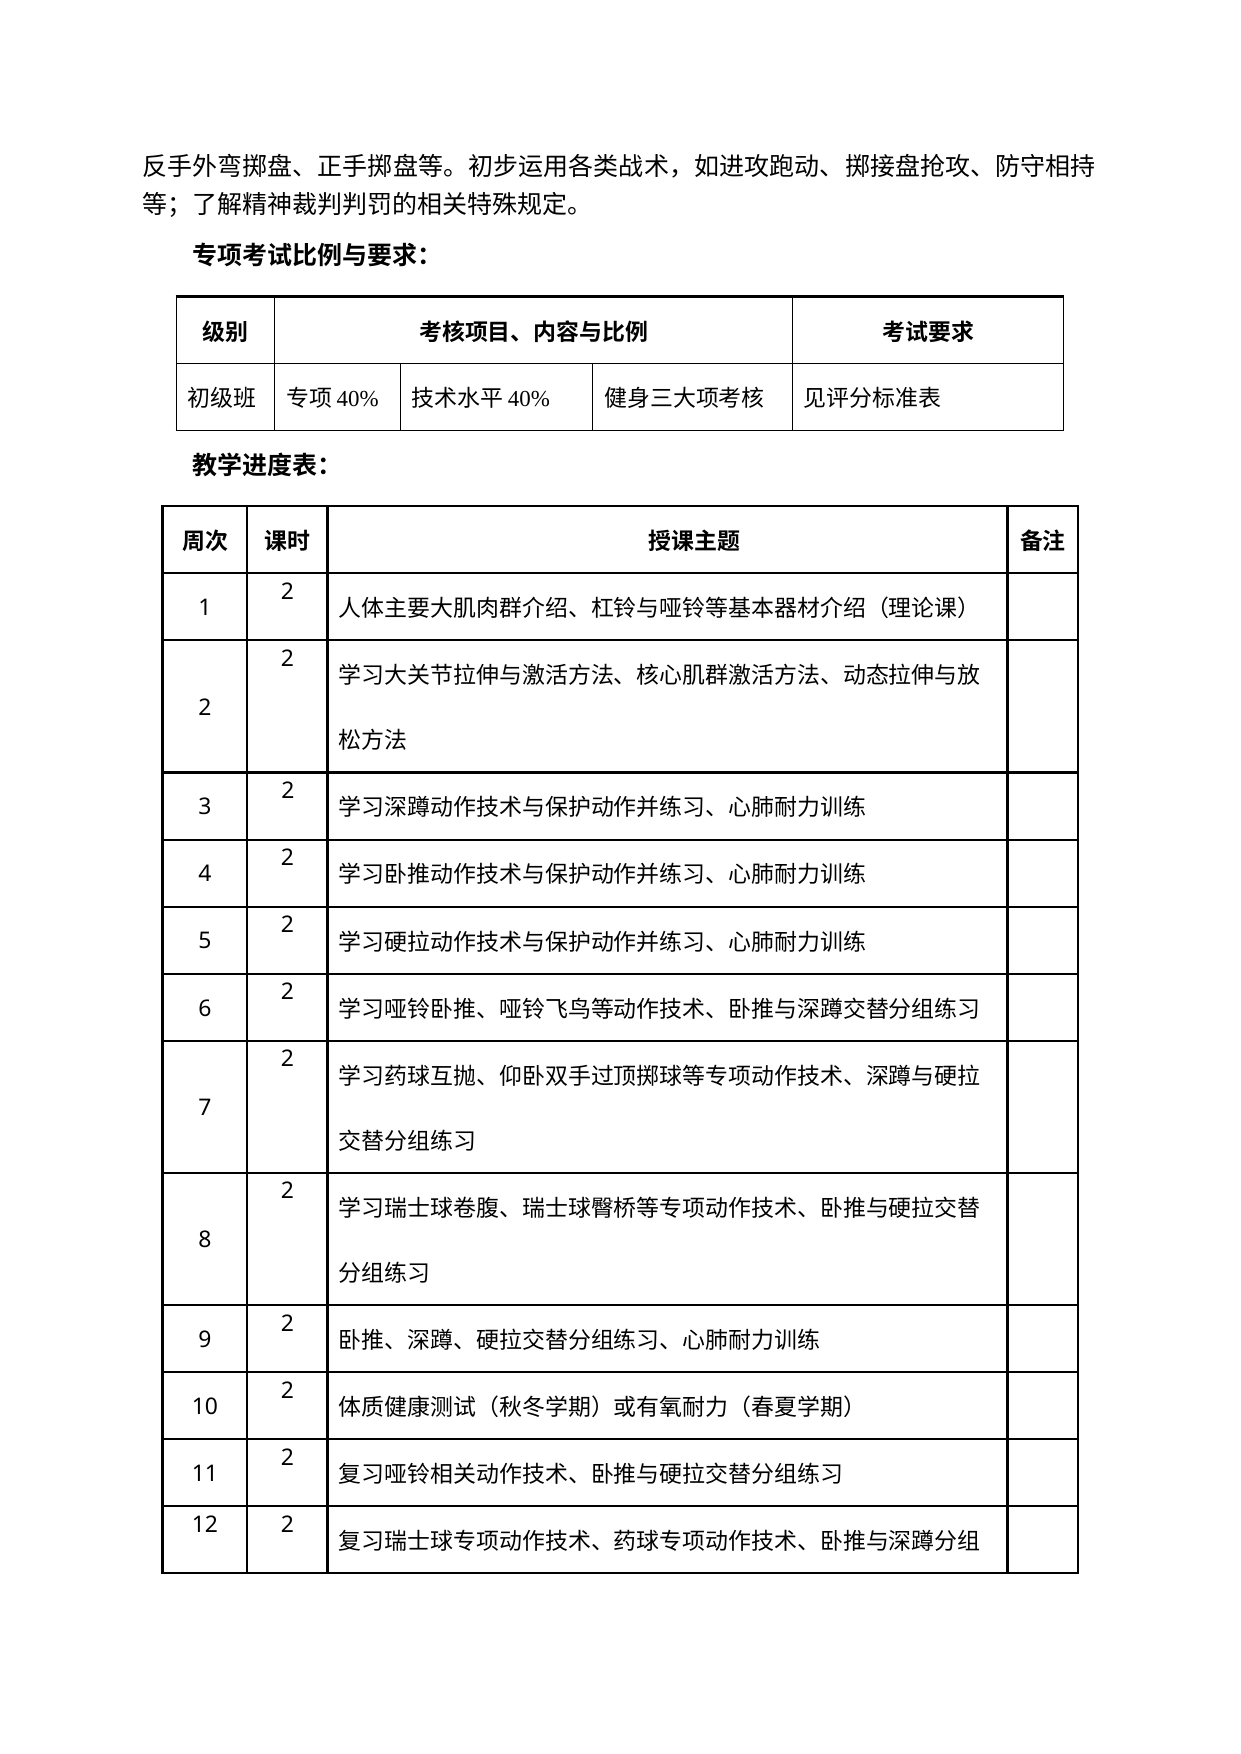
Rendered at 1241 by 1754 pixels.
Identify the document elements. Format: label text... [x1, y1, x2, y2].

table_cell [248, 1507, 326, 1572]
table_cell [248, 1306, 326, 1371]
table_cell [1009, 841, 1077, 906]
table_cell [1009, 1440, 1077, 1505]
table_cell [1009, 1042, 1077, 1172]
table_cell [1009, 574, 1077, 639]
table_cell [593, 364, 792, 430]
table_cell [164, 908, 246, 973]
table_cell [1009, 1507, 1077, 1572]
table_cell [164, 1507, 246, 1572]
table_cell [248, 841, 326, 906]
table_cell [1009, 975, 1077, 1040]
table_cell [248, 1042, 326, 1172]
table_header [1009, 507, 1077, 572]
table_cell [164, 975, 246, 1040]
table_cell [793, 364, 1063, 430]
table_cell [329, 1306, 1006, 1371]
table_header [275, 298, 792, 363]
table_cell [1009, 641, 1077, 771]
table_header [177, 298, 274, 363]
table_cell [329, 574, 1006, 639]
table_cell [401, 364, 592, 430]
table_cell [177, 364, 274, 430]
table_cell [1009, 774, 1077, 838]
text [142, 146, 1098, 221]
text 专项考试比例与要求： [142, 221, 1098, 286]
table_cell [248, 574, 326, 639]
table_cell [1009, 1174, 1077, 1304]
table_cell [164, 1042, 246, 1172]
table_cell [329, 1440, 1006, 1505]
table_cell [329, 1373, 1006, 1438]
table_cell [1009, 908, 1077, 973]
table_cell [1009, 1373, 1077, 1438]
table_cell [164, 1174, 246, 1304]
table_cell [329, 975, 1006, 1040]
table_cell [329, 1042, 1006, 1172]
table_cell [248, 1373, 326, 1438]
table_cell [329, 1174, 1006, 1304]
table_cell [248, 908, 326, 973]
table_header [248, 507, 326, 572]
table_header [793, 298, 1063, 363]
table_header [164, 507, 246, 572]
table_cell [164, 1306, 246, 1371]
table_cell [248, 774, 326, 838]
text 教学进度表： [142, 431, 1098, 496]
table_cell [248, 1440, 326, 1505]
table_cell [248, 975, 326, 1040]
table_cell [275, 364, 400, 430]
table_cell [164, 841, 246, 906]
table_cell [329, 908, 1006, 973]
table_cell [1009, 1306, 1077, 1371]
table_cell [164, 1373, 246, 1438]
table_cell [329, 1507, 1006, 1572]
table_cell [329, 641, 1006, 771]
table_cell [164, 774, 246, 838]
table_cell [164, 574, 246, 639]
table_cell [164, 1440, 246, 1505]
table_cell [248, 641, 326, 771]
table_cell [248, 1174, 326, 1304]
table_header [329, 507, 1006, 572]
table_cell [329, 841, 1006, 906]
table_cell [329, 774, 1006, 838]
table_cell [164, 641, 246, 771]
